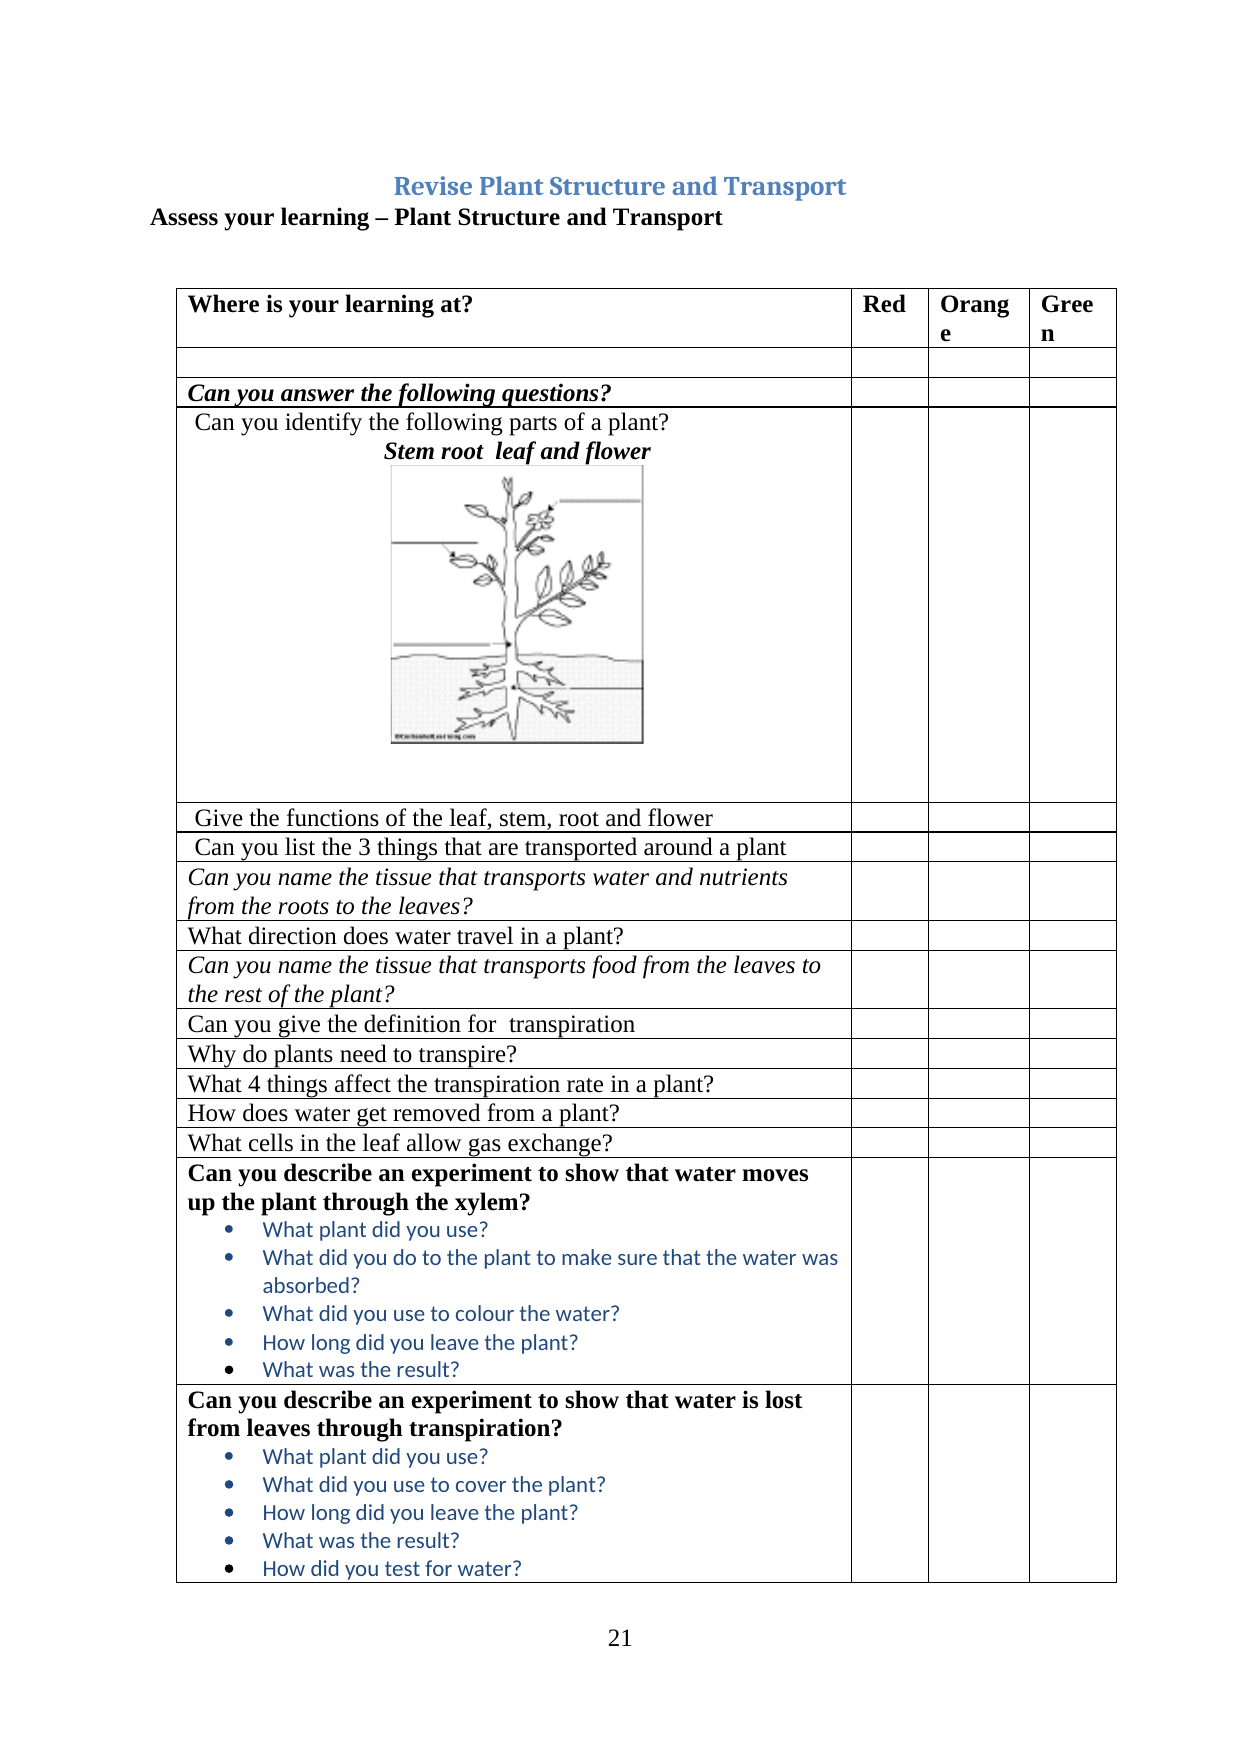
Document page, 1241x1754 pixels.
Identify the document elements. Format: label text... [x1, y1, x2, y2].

table_header Orange [929, 289, 1029, 347]
table_cell [1030, 408, 1116, 802]
table_cell Why do plants need to transpire? [177, 1039, 851, 1068]
table_cell Can you list the 3 things that are transported around a plant [177, 833, 851, 861]
table_cell [852, 833, 928, 861]
table_cell [1030, 803, 1116, 831]
table_cell [929, 1069, 1029, 1097]
table_cell [1030, 1385, 1116, 1582]
table_cell [929, 1099, 1029, 1127]
table_header Green [1030, 289, 1116, 347]
table_cell How does water get removed from a plant? [177, 1099, 851, 1127]
table_cell [929, 408, 1029, 802]
table_cell [1030, 1069, 1116, 1097]
table_cell [852, 1009, 928, 1038]
table_cell Can you describe an experiment to show that water moves up the plant through the xylem? What plant did you use? What did you do to the plant to make sure that the water was absorbed? What did you use to colour the water? How long did you leave the plant? What was the result? [177, 1158, 851, 1384]
subtitle Revise Plant Structure and Transport [150, 171, 1090, 202]
table_cell [1030, 862, 1116, 920]
table_cell [929, 921, 1029, 949]
table_cell What cells in the leaf allow gas exchange? [177, 1128, 851, 1157]
table_cell [852, 1158, 928, 1384]
table_cell [929, 1158, 1029, 1384]
table_cell [1030, 378, 1116, 406]
table_cell [852, 1039, 928, 1068]
table_cell [852, 951, 928, 1008]
table_cell [852, 1385, 928, 1582]
table_cell [852, 803, 928, 831]
table_cell [1030, 833, 1116, 861]
table_header Red [852, 289, 928, 347]
table_cell [929, 1128, 1029, 1157]
table_cell What 4 things affect the transpiration rate in a plant? [177, 1069, 851, 1097]
table_cell Can you identify the following parts of a plant? Stem root leaf and flower [177, 408, 851, 802]
table_cell [929, 833, 1029, 861]
table_cell Can you describe an experiment to show that water is lost from leaves through transpiration? What plant did you use? What did you use to cover the plant? How long did you leave the plant? What was the result? How did you test for water? [177, 1385, 851, 1582]
text Assess your learning – Plant Structure and Transport [150, 202, 1090, 231]
table_header Where is your learning at? [177, 289, 851, 347]
table_cell [1030, 1128, 1116, 1157]
picture [390, 465, 644, 744]
table_cell [177, 348, 851, 377]
table_cell [929, 348, 1029, 377]
table_cell [852, 378, 928, 406]
table_cell [852, 921, 928, 949]
table_cell [1030, 1099, 1116, 1127]
table_cell [852, 1069, 928, 1097]
table_cell [929, 1039, 1029, 1068]
table_cell [852, 1099, 928, 1127]
table_cell Can you give the definition for transpiration [177, 1009, 851, 1038]
table_cell [1030, 1009, 1116, 1038]
table_cell [1030, 1158, 1116, 1384]
table_cell [852, 348, 928, 377]
table_cell [1030, 951, 1116, 1008]
table_cell [929, 951, 1029, 1008]
table_cell [852, 862, 928, 920]
table_cell [852, 1128, 928, 1157]
table_cell [929, 862, 1029, 920]
table_cell Can you name the tissue that transports food from the leaves to the rest of the plant? [177, 951, 851, 1008]
table_cell Give the functions of the leaf, stem, root and flower [177, 803, 851, 831]
table_cell Can you answer the following questions? [177, 378, 851, 406]
table_cell [929, 378, 1029, 406]
table_cell Can you name the tissue that transports water and nutrients from the roots to the leaves? [177, 862, 851, 920]
table_cell [1030, 1039, 1116, 1068]
table_cell [929, 1009, 1029, 1038]
table_cell [852, 408, 928, 802]
table_cell [929, 803, 1029, 831]
table_cell [1030, 348, 1116, 377]
table_cell [1030, 921, 1116, 949]
table_cell What direction does water travel in a plant? [177, 921, 851, 949]
table_cell [929, 1385, 1029, 1582]
